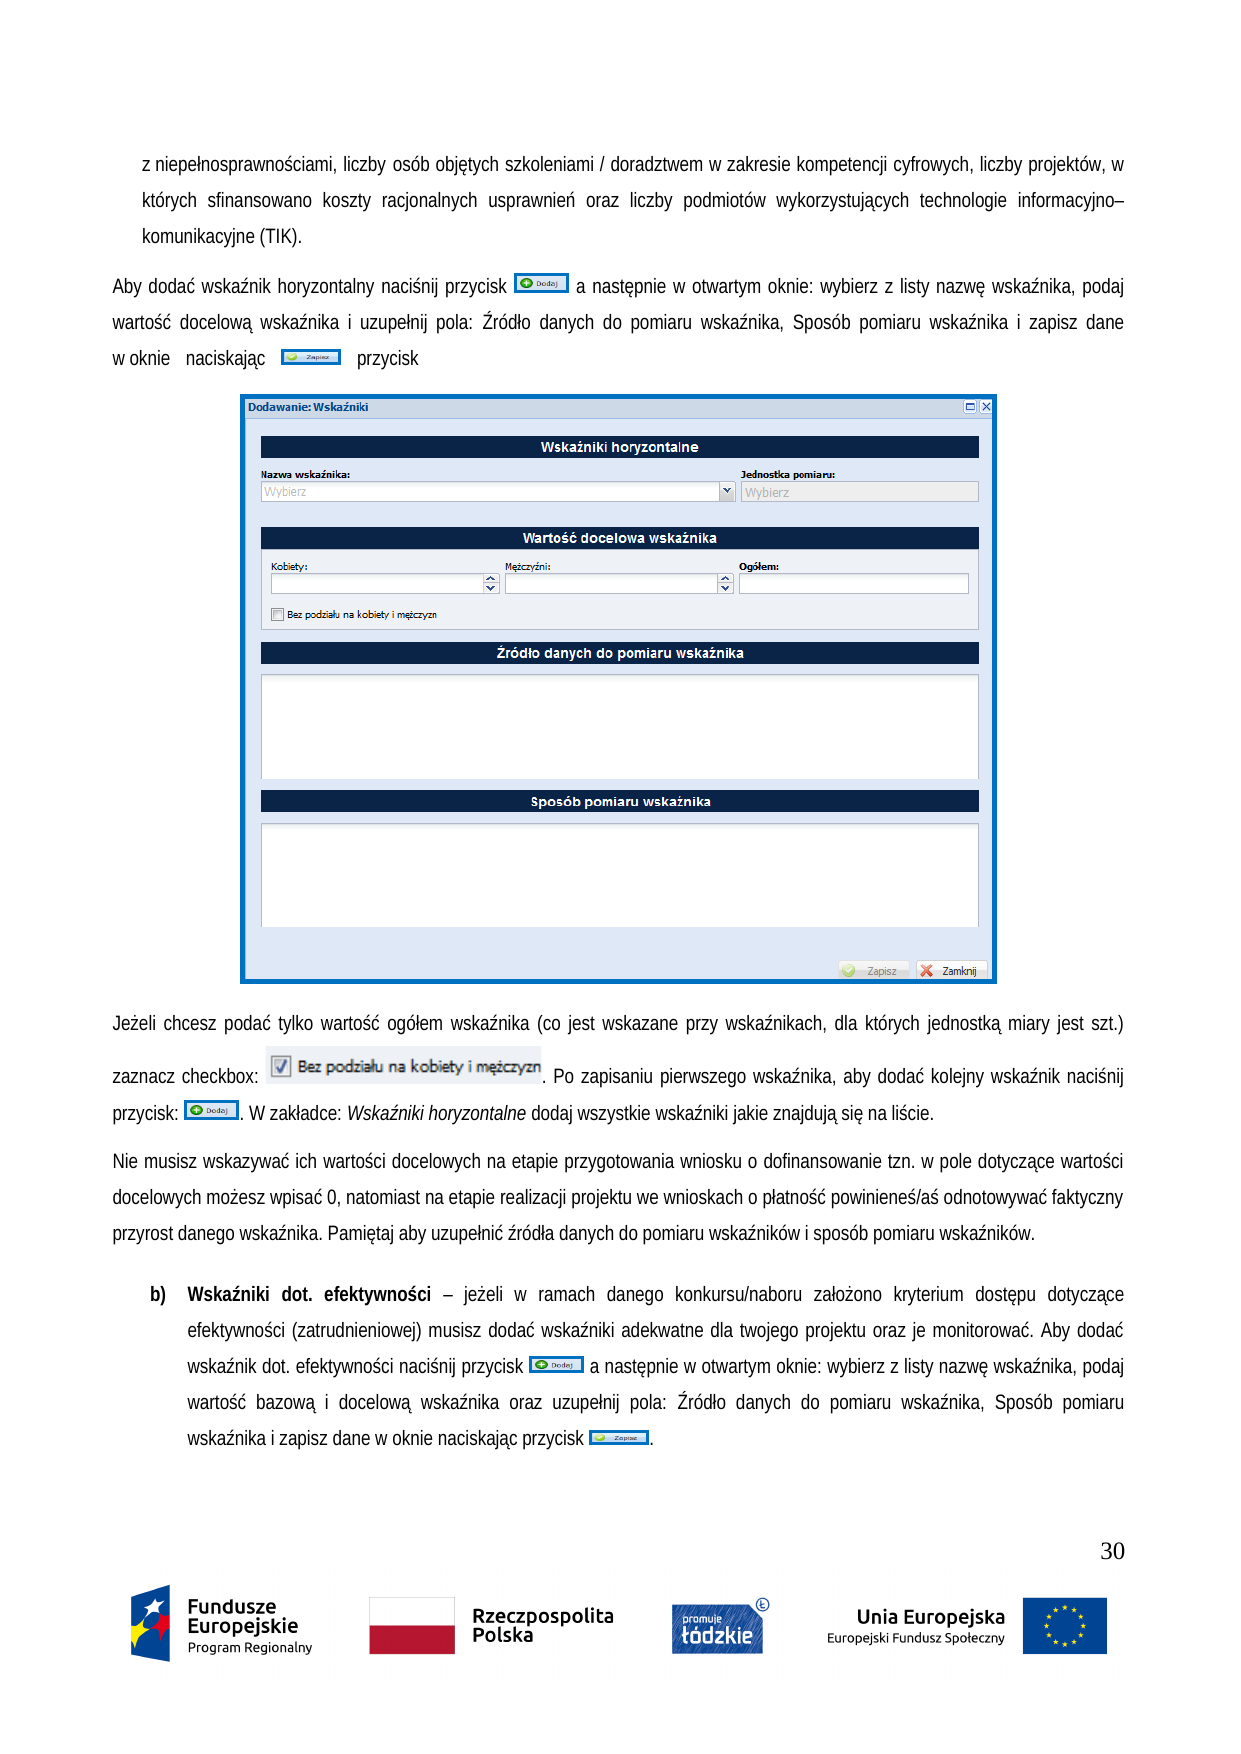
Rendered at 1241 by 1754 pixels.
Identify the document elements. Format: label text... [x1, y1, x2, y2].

picture [187, 1103, 236, 1117]
picture [592, 1433, 646, 1442]
picture [517, 276, 566, 290]
picture [112, 1565, 1125, 1681]
picture [532, 1359, 581, 1370]
text Aby dodać wskaźnik horyzontalny naciśnij przycisk a następnie w otwartym oknie: wybierz z listy nazwę wskaźnika, podaj wartość docelową wskaźnika i uzupełnij pola: Źródło danych do pomiaru wskaźnika, Sposób pomiaru wskaźnika i zapisz dane w oknie naciskając przycisk [112, 273, 1125, 370]
picture [265, 1046, 542, 1084]
text Jeżeli chcesz podać tylko wartość ogółem wskaźnika (co jest wskazane przy wskaźnikach, dla których jednostką miary jest szt.) zaznacz checkbox: . Po zapisaniu pierwszego wskaźnika, aby dodać kolejny wskaźnik naciśnij przycisk: . W zakładce: Wskaźniki horyzontalne dodaj wszystkie wskaźniki jakie znajdują się na liście. [112, 1011, 1125, 1125]
list Wskaźniki dot. efektywności – jeżeli w ramach danego konkursu/naboru założono kryterium dostępu dotyczące efektywności (zatrudnieniowej) musisz dodać wskaźniki adekwatne dla twojego projektu oraz je monitorować. Aby dodać wskaźnik dot. efektywności naciśnij przycisk a następnie w otwartym oknie: wybierz z listy nazwę wskaźnika, podaj wartość bazową i docelową wskaźnika oraz uzupełnij pola: Źródło danych do pomiaru wskaźnika, Sposób pomiaru wskaźnika i zapisz dane w oknie naciskając przycisk . [150, 1282, 1125, 1450]
picture [284, 352, 338, 362]
text Nie musisz wskazywać ich wartości docelowych na etapie przygotowania wniosku o dofinansowanie tzn. w pole dotyczące wartości docelowych możesz wpisać 0, natomiast na etapie realizacji projektu we wnioskach o płatność powinieneś/aś odnotowywać faktyczny przyrost danego wskaźnika. Pamiętaj aby uzupełnić źródła danych do pomiaru wskaźników i sposób pomiaru wskaźników. [112, 1149, 1125, 1245]
picture [245, 399, 992, 979]
